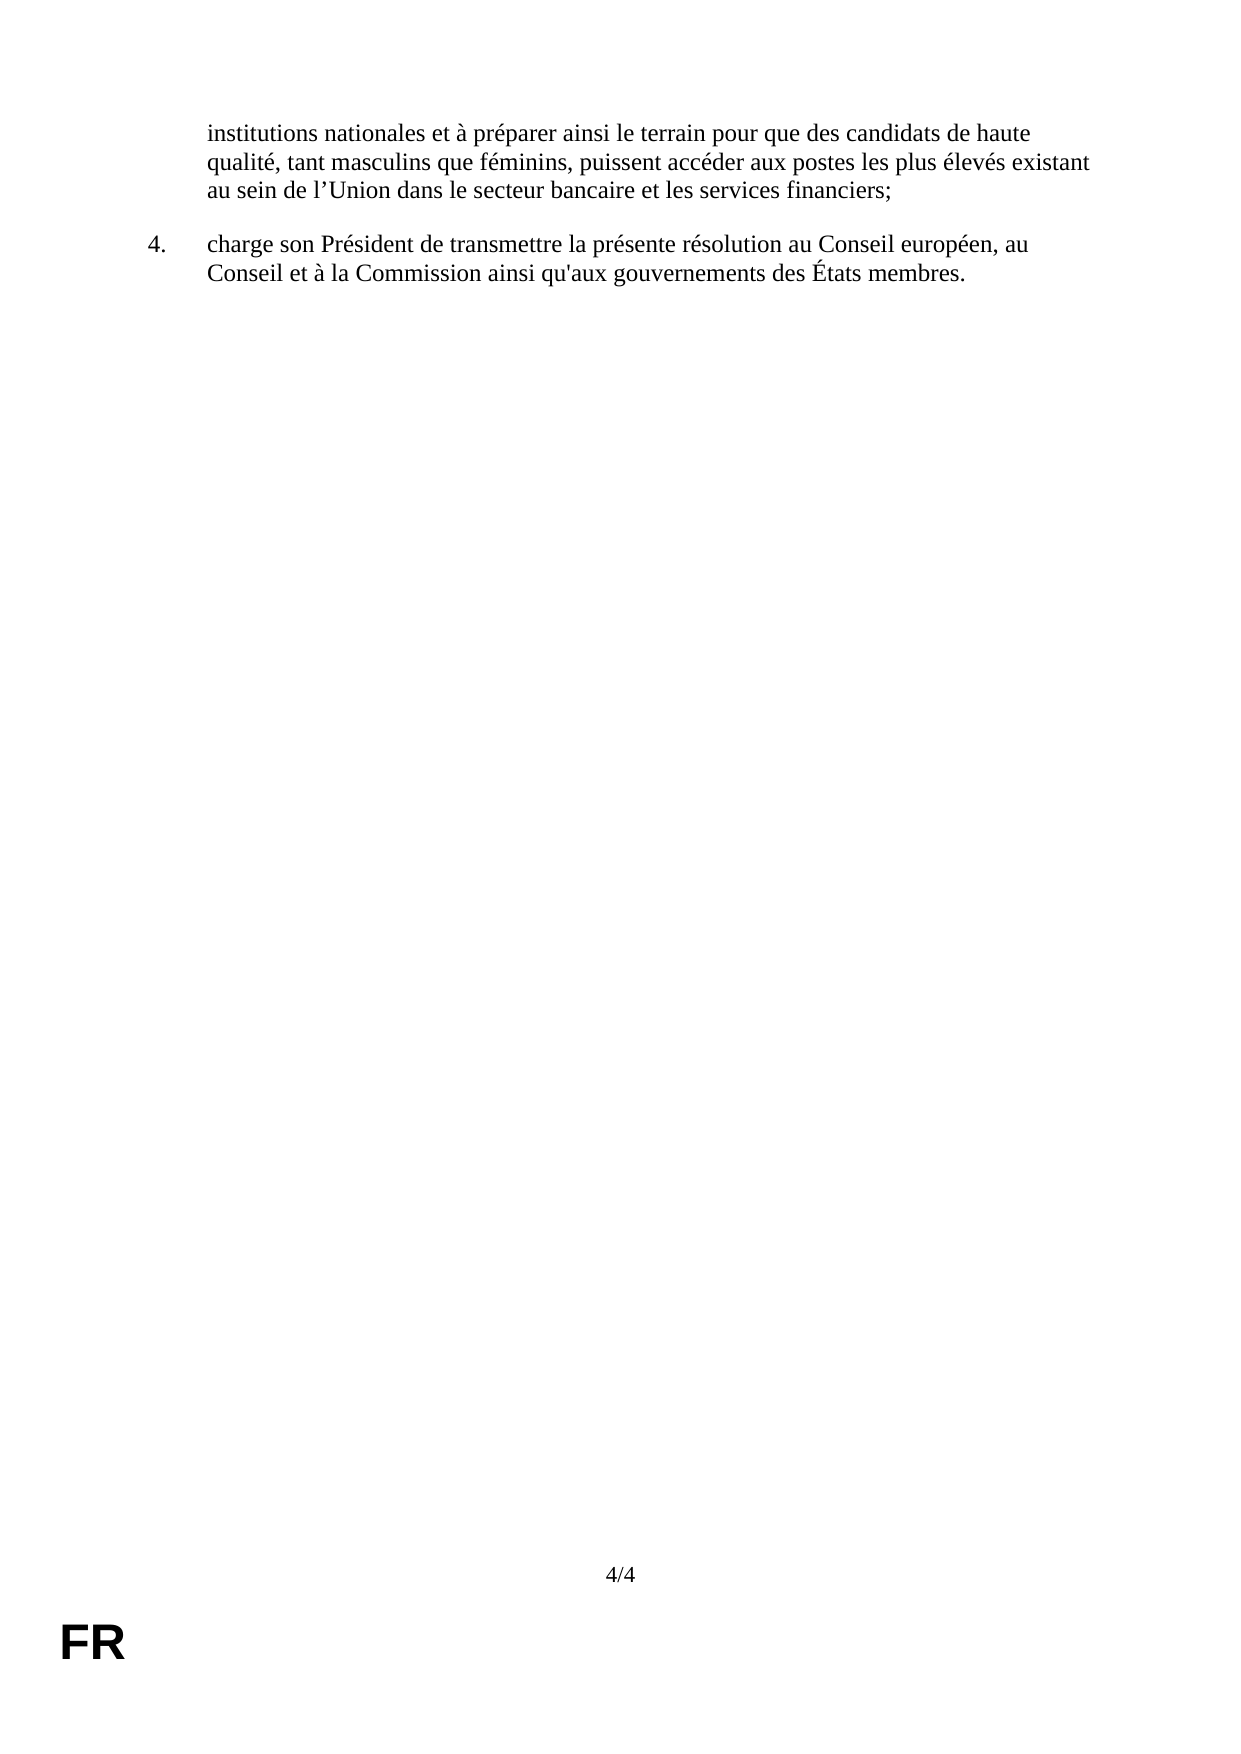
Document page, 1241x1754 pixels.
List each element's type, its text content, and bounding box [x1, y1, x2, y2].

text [148, 118, 1092, 204]
text 4. charge son Président de transmettre la présente résolution au Conseil européen, au Conseil et à la Commission ainsi qu'aux gouvernements des États membres. [148, 229, 1092, 287]
